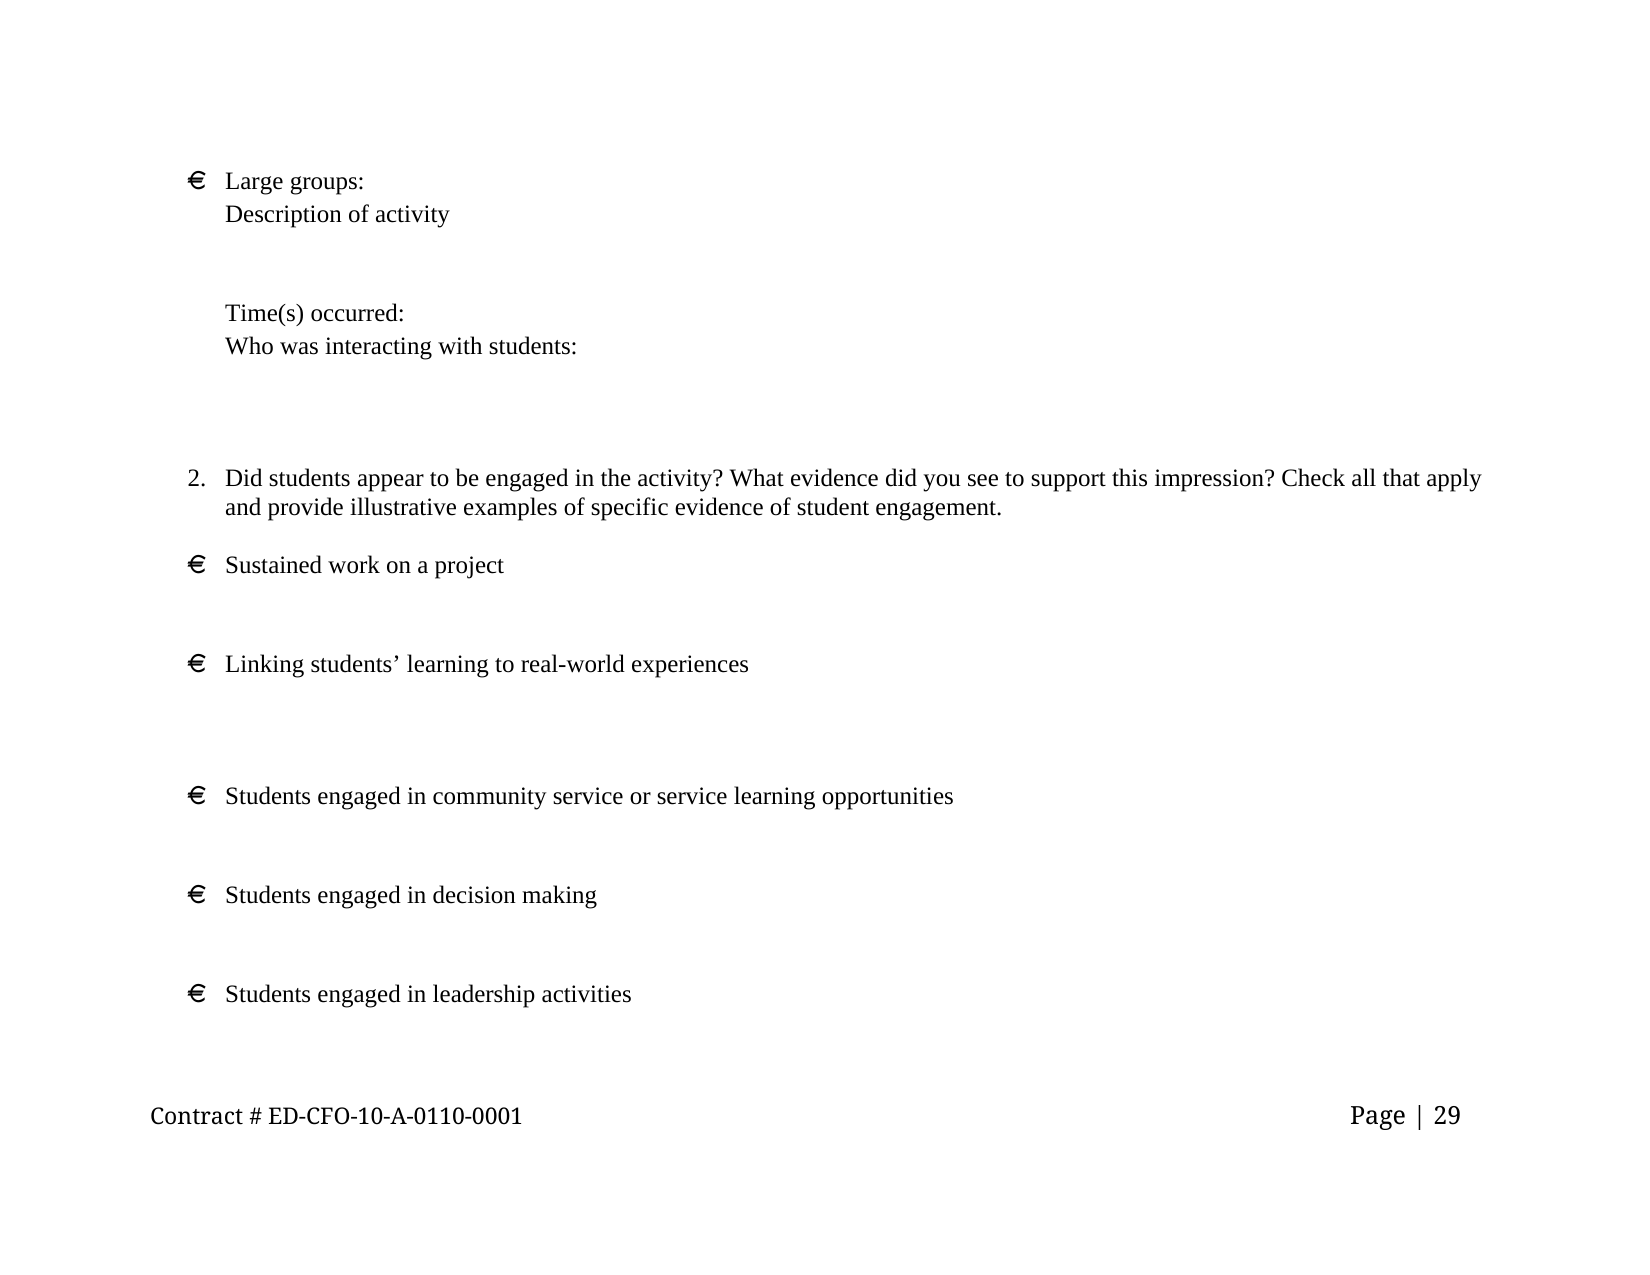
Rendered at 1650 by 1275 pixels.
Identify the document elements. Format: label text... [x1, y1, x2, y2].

list Linking students’ learning to real-world experiences [187, 649, 1500, 678]
list Large groups: [187, 166, 1500, 195]
list Description of activity [225, 199, 1500, 228]
list Students engaged in leadership activities [187, 979, 1500, 1008]
list Did students appear to be engaged in the activity? What evidence did you see to support this impression? Check all that apply and provide illustrative examples of specific evidence of student engagement. [187, 463, 1500, 521]
list Who was interacting with students: [225, 331, 1500, 360]
list Sustained work on a project [187, 550, 1500, 578]
list Students engaged in decision making [187, 880, 1500, 909]
list Students engaged in community service or service learning opportunities [187, 781, 1500, 810]
list Time(s) occurred: [225, 298, 1500, 327]
